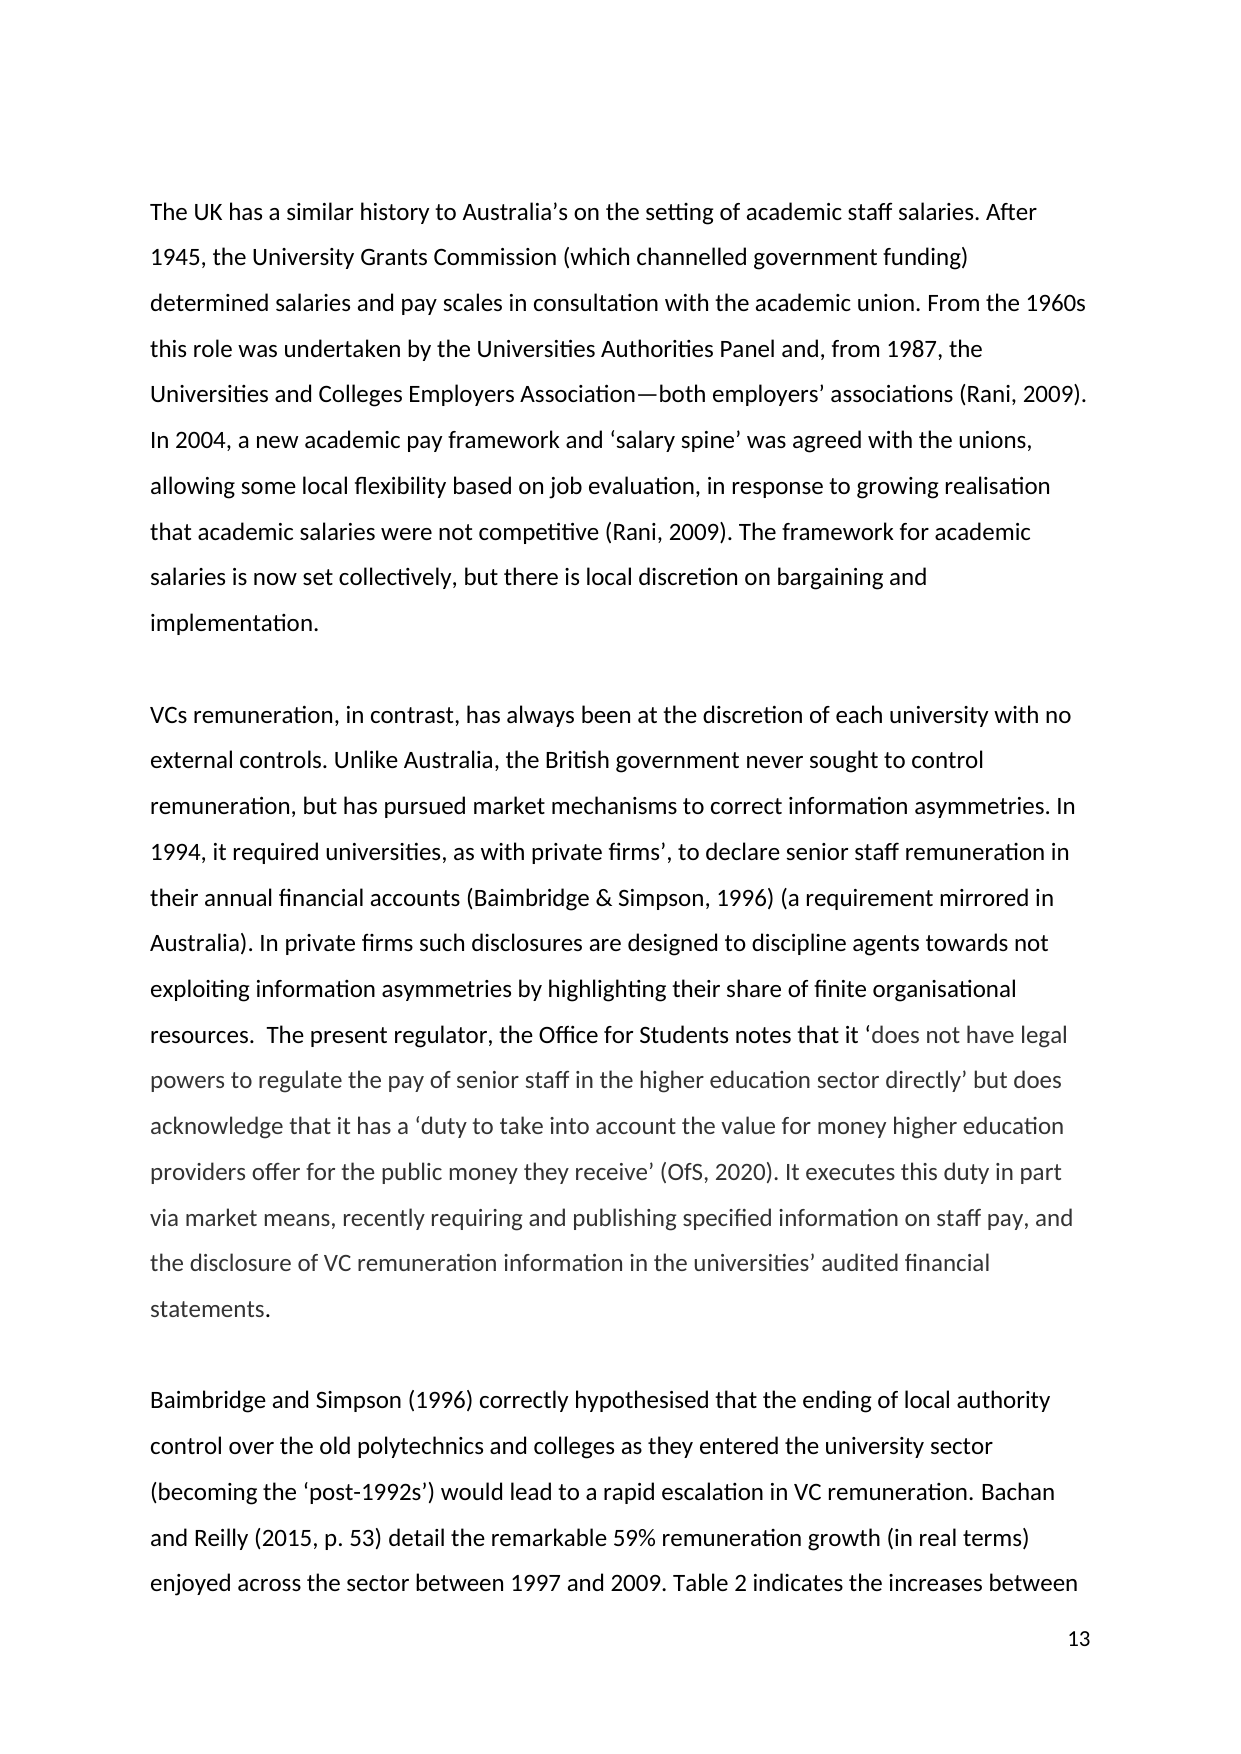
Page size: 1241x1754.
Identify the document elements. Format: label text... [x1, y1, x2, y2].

text VCs remuneration, in contrast, has always been at the discretion of each university with no external controls. Unlike Australia, the British government never sought to control remuneration, but has pursued market mechanisms to correct information asymmetries. In 1994, it required universities, as with private firms’, to declare senior staff remuneration in their annual financial accounts (Baimbridge & Simpson, 1996) (a requirement mirrored in Australia). In private firms such disclosures are designed to discipline agents towards not exploiting information asymmetries by highlighting their share of finite organisational resources. The present regulator, the Office for Students notes that it ‘does not have legal powers to regulate the pay of senior staff in the higher education sector directly’ but does acknowledge that it has a ‘duty to take into account the value for money higher education providers offer for the public money they receive’ (OfS, 2020). It executes this duty in part via market means, recently requiring and publishing specified information on staff pay, and the disclosure of VC remuneration information in the universities’ audited financial statements. [150, 699, 1090, 1324]
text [150, 1385, 1090, 1598]
text The UK has a similar history to Australia’s on the setting of academic staff salaries. After 1945, the University Grants Commission (which channelled government funding) determined salaries and pay scales in consultation with the academic union. From the 1960s this role was undertaken by the Universities Authorities Panel and, from 1987, the Universities and Colleges Employers Association—both employers’ associations (Rani, 2009). In 2004, a new academic pay framework and ‘salary spine’ was agreed with the unions, allowing some local flexibility based on job evaluation, in response to growing realisation that academic salaries were not competitive (Rani, 2009). The framework for academic salaries is now set collectively, but there is local discretion on bargaining and implementation. [150, 196, 1090, 638]
